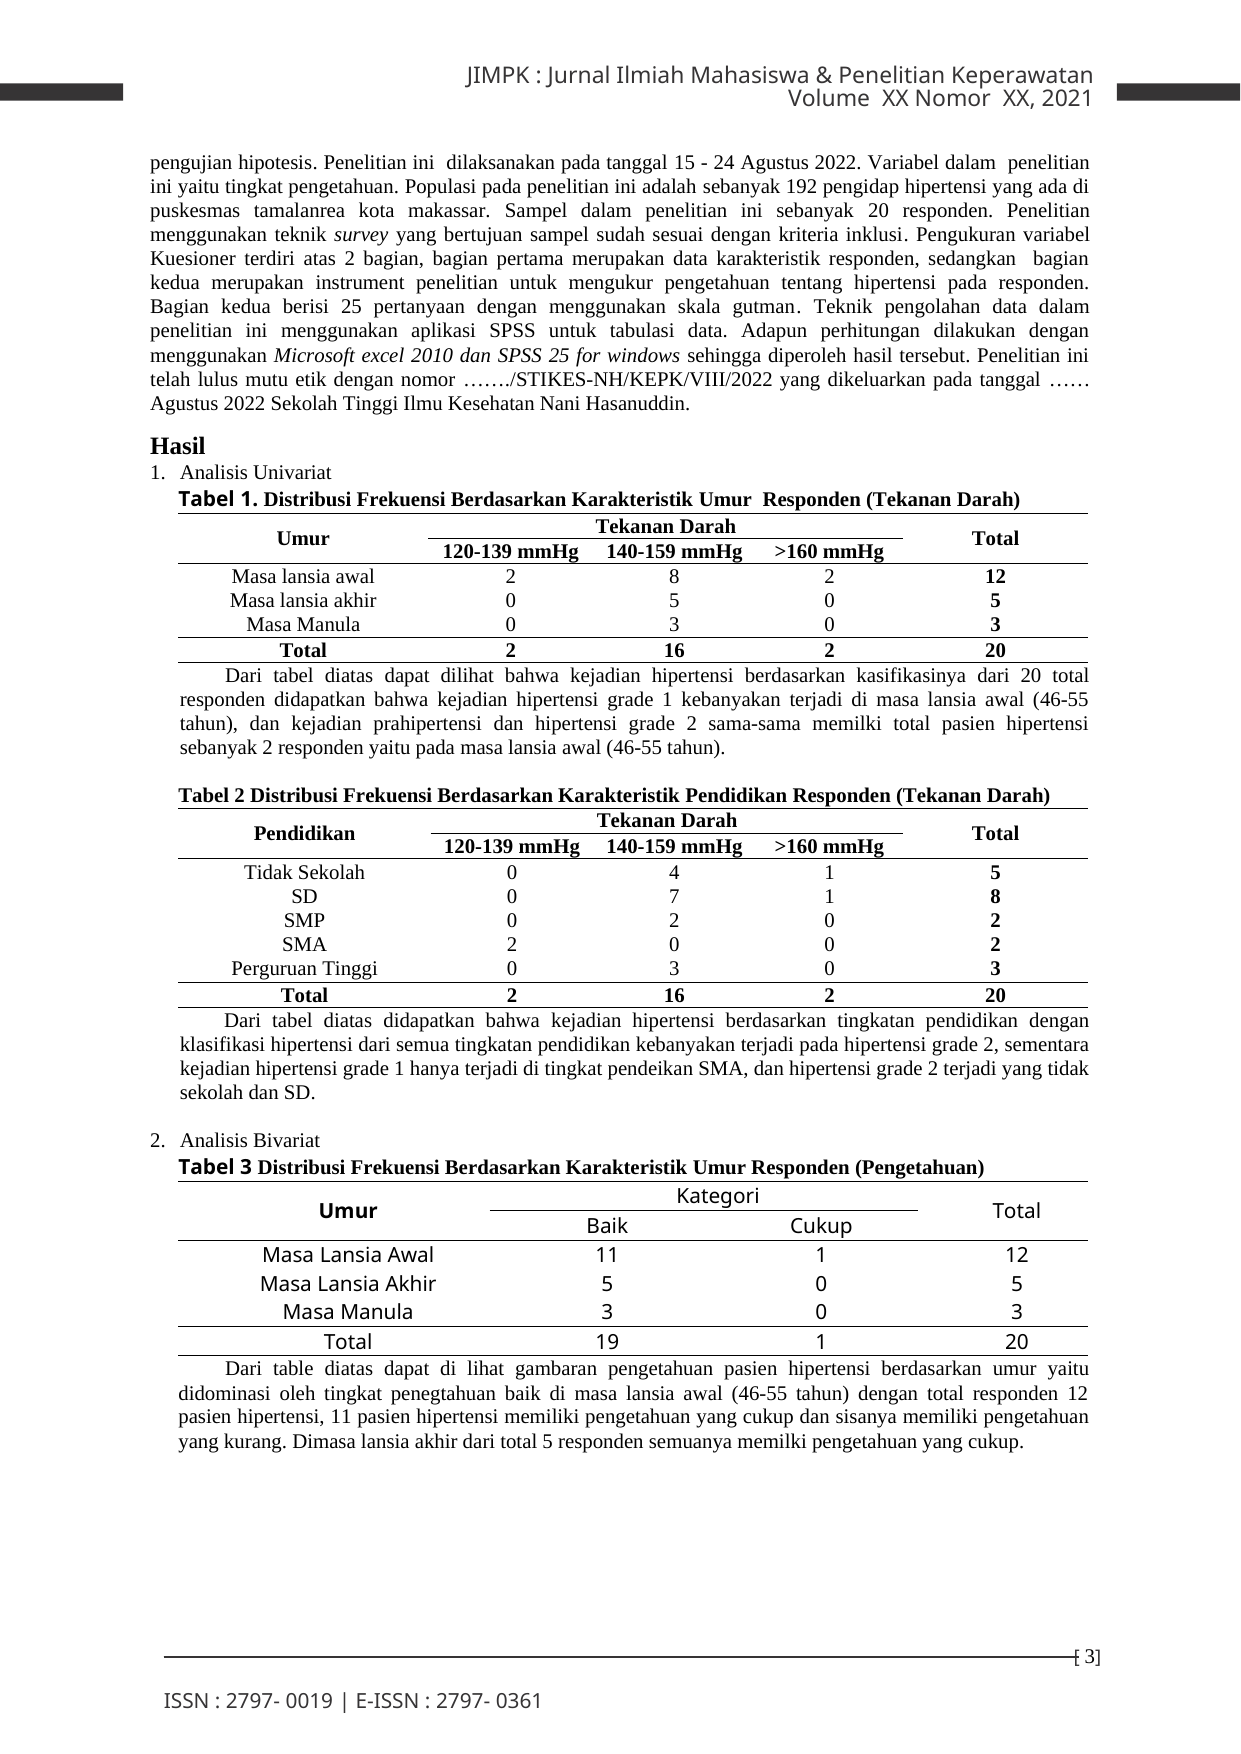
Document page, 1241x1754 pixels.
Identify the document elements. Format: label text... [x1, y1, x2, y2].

table_cell 0 0 0 2 0 [431, 859, 593, 982]
table_cell 4 7 2 0 3 [593, 859, 755, 982]
table_cell 1 [696, 1327, 918, 1355]
table_cell 12 5 3 [903, 564, 1087, 637]
list Tabel 2 Distribusi Frekuensi Berdasarkan Karakteristik Pendidikan Responden (Tekanan Darah) [178, 783, 1090, 807]
list Analisis Univariat [150, 460, 1090, 484]
table_cell 20 [903, 983, 1087, 1007]
table_cell 140-159 mmHg [593, 834, 755, 858]
table_cell 16 [593, 983, 755, 1007]
table_cell 8 5 3 [593, 564, 755, 637]
table_header Total [903, 809, 1087, 858]
table_cell 140-159 mmHg [593, 539, 755, 563]
text Hasil [150, 431, 1090, 460]
text Dari tabel diatas didapatkan bahwa kejadian hipertensi berdasarkan tingkatan pendidikan dengan klasifikasi hipertensi dari semua tingkatan pendidikan kebanyakan terjadi pada hipertensi grade 2, sementara kejadian hipertensi grade 1 hanya terjadi di tingkat pendeikan SMA, dan hipertensi grade 2 terjadi yang tidak sekolah dan SD. [179, 1008, 1090, 1104]
table_header Umur [178, 1182, 489, 1239]
table_cell 2 [428, 638, 593, 662]
table_cell 2 0 0 [755, 564, 903, 637]
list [150, 150, 1090, 415]
table_cell 5 8 2 2 3 [903, 859, 1087, 982]
table_header Tekanan Darah [431, 809, 903, 832]
table_cell 20 [918, 1327, 1087, 1355]
table_cell Total [178, 1327, 489, 1355]
table_cell 2 0 0 [428, 564, 593, 637]
table_cell Cukup [696, 1211, 918, 1239]
list Tabel 3 Distribusi Frekuensi Berdasarkan Karakteristik Umur Responden (Pengetahuan) [178, 1152, 1090, 1181]
table_header Tekanan Darah [428, 514, 903, 538]
table_cell 19 [490, 1327, 696, 1355]
table_cell 16 [593, 638, 755, 662]
list Analisis Bivariat [150, 1128, 1090, 1152]
table_cell Tidak Sekolah SD SMP SMA Perguruan Tinggi [178, 859, 431, 982]
table_cell Masa lansia awal Masa lansia akhir Masa Manula [178, 564, 428, 637]
table_cell Total [178, 983, 431, 1007]
list Tabel 1. Distribusi Frekuensi Berdasarkan Karakteristik Umur Responden (Tekanan Darah) [178, 484, 1090, 513]
table_cell 1 0 0 [696, 1241, 918, 1326]
table_cell 2 [755, 983, 903, 1007]
table_header Umur [178, 514, 428, 563]
table_cell 11 5 3 [490, 1241, 696, 1326]
table_cell 120-139 mmHg [431, 834, 593, 858]
table_cell Masa Lansia Awal Masa Lansia Akhir Masa Manula [178, 1241, 489, 1326]
table_cell 120-139 mmHg [428, 539, 593, 563]
table_cell 2 [755, 638, 903, 662]
table_cell Total [178, 638, 428, 662]
table_cell >160 mmHg [755, 834, 903, 858]
table_header Total [903, 514, 1087, 563]
text Dari tabel diatas dapat dilihat bahwa kejadian hipertensi berdasarkan kasifikasinya dari 20 total responden didapatkan bahwa kejadian hipertensi grade 1 kebanyakan terjadi di masa lansia awal (46-55 tahun), dan kejadian prahipertensi dan hipertensi grade 2 sama-sama memilki total pasien hipertensi sebanyak 2 responden yaitu pada masa lansia awal (46-55 tahun). [179, 663, 1090, 759]
table_header Pendidikan [178, 809, 431, 858]
table_cell Baik [490, 1211, 696, 1239]
table_cell >160 mmHg [755, 539, 903, 563]
table_cell 20 [903, 638, 1087, 662]
table_header Kategori [490, 1182, 918, 1210]
table_cell 2 [431, 983, 593, 1007]
table_cell 1 1 0 0 0 [755, 859, 903, 982]
text Dari table diatas dapat di lihat gambaran pengetahuan pasien hipertensi berdasarkan umur yaitu didominasi oleh tingkat penegtahuan baik di masa lansia awal (46-55 tahun) dengan total responden 12 pasien hipertensi, 11 pasien hipertensi memiliki pengetahuan yang cukup dan sisanya memiliki pengetahuan yang kurang. Dimasa lansia akhir dari total 5 responden semuanya memilki pengetahuan yang cukup. [178, 1356, 1090, 1453]
table_header Total [918, 1182, 1087, 1239]
table_cell 12 5 3 [918, 1241, 1087, 1326]
